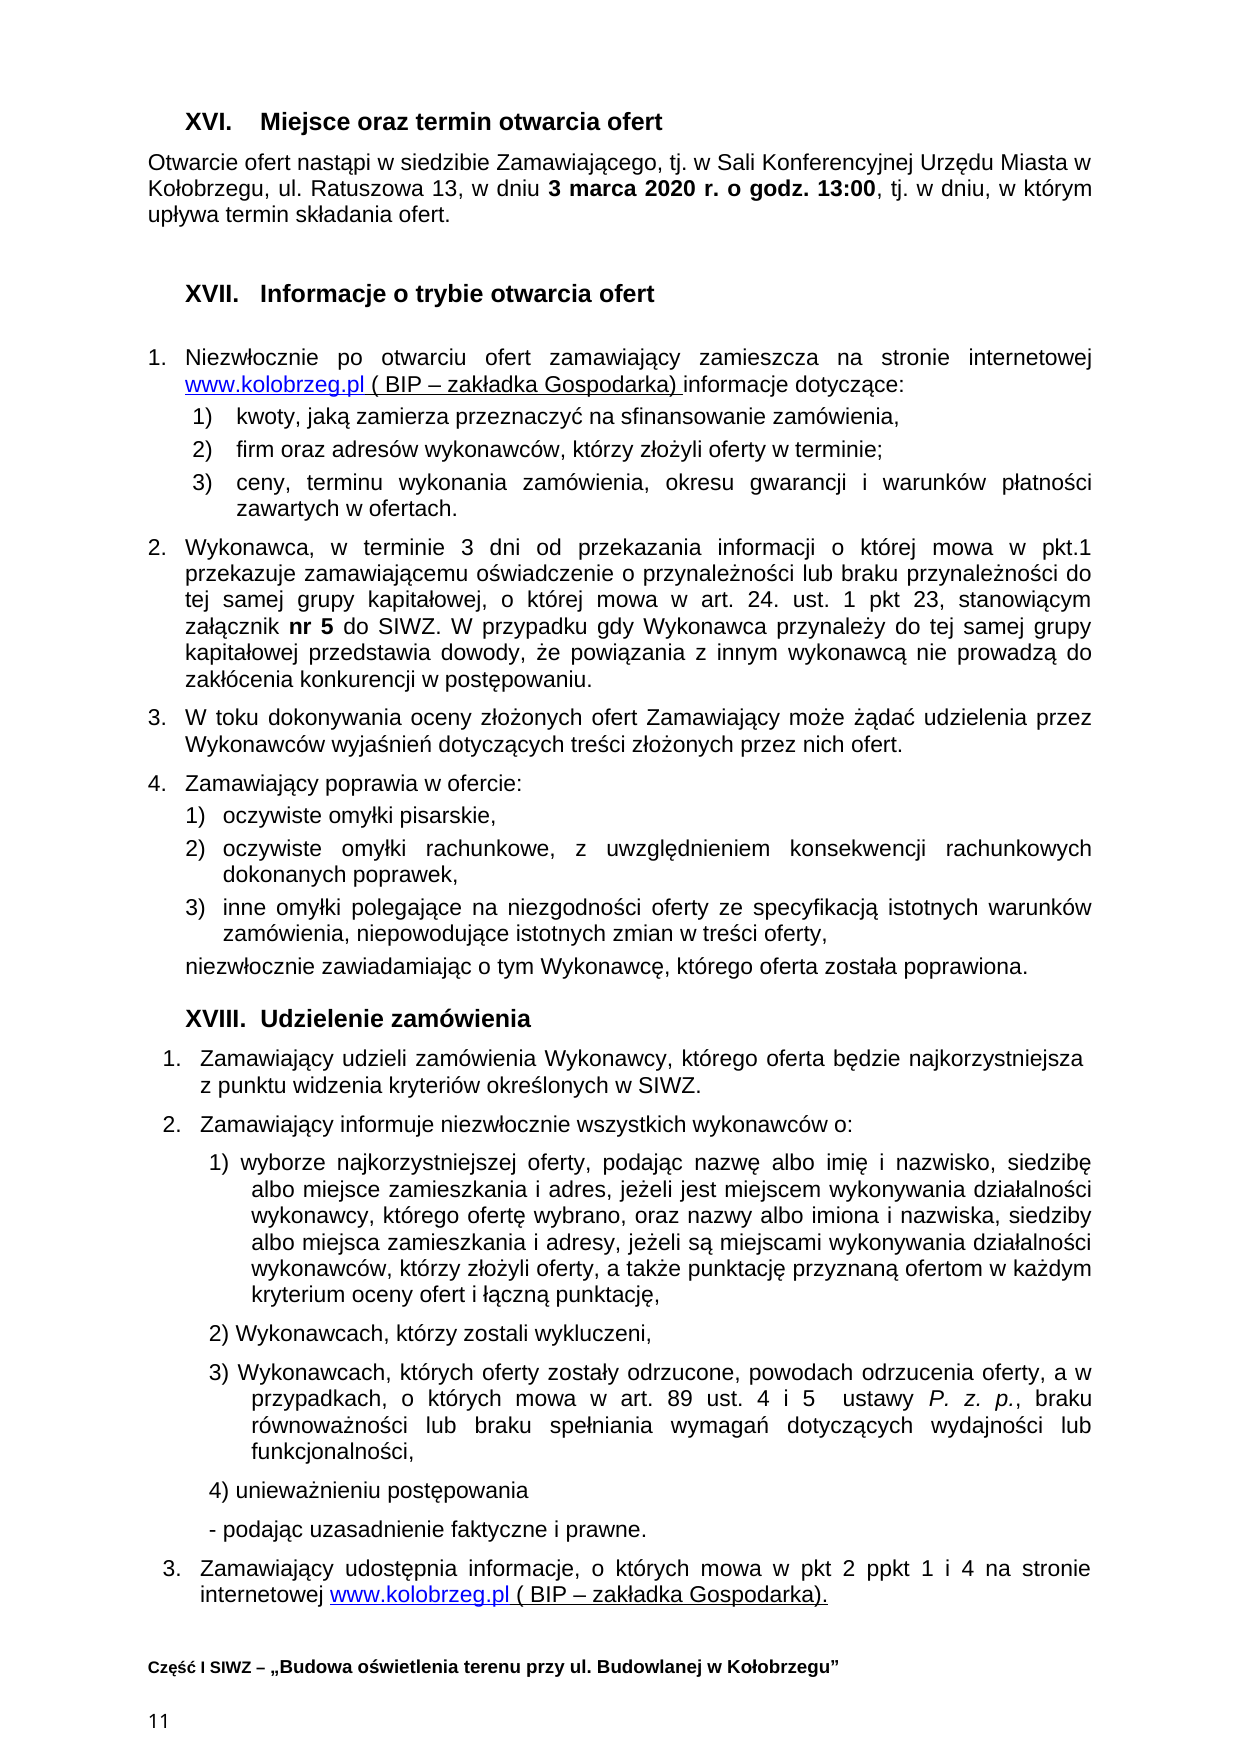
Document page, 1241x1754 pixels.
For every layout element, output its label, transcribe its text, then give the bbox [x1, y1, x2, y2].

list kwoty, jaką zamierza przeznaczyć na sfinansowanie zamówienia, [192, 403, 1092, 430]
list oczywiste omyłki pisarskie, [185, 802, 1092, 828]
list Wykonawca, w terminie 3 dni od przekazania informacji o której mowa w pkt.1 przekazuje zamawiającemu oświadczenie o przynależności lub braku przynależności do tej samej grupy kapitałowej, o której mowa w art. 24. ust. 1 pkt 23, stanowiącym załącznik nr 5 do SIWZ. W przypadku gdy Wykonawca przynależy do tej samej grupy kapitałowej przedstawia dowody, że powiązania z innym wykonawcą nie prowadzą do zakłócenia konkurencji w postępowaniu. [148, 534, 1092, 692]
text - podając uzasadnienie faktyczne i prawne. [209, 1516, 1092, 1542]
text niezwłocznie zawiadamiając o tym Wykonawcę, którego oferta została poprawiona. [185, 953, 1092, 979]
text 1) wyborze najkorzystniejszej oferty, podając nazwę albo imię i nazwisko, siedzibę albo miejsce zamieszkania i adres, jeżeli jest miejscem wykonywania działalności wykonawcy, którego ofertę wybrano, oraz nazwy albo imiona i nazwiska, siedziby albo miejsca zamieszkania i adresy, jeżeli są miejscami wykonywania działalności wykonawców, którzy złożyli oferty, a także punktację przyznaną ofertom w każdym kryterium oceny ofert i łączną punktację, [209, 1149, 1092, 1307]
subtitle Miejsce oraz termin otwarcia ofert [185, 107, 1092, 136]
list firm oraz adresów wykonawców, którzy złożyli oferty w terminie; [192, 436, 1092, 462]
list oczywiste omyłki rachunkowe, z uwzględnieniem konsekwencji rachunkowych dokonanych poprawek, [185, 835, 1092, 887]
subtitle Udzielenie zamówienia [185, 1004, 1092, 1033]
list Zamawiający udostępnia informacje, o których mowa w pkt 2 ppkt 1 i 4 na stronie internetowej www.kolobrzeg.pl ( BIP – zakładka Gospodarka). [162, 1554, 1092, 1607]
list Niezwłocznie po otwarciu ofert zamawiający zamieszcza na stronie internetowej www.kolobrzeg.pl ( BIP – zakładka Gospodarka) informacje dotyczące: [148, 344, 1092, 397]
list Zamawiający informuje niezwłocznie wszystkich wykonawców o: [162, 1111, 1092, 1137]
subtitle Informacje o trybie otwarcia ofert [185, 279, 1092, 308]
text 2) Wykonawcach, którzy zostali wykluczeni, [209, 1320, 1092, 1346]
text 4) unieważnieniu postępowania [209, 1477, 1092, 1503]
list ceny, terminu wykonania zamówienia, okresu gwarancji i warunków płatności zawartych w ofertach. [192, 468, 1092, 521]
list inne omyłki polegające na niezgodności oferty ze specyfikacją istotnych warunków zamówienia, niepowodujące istotnych zmian w treści oferty, [185, 894, 1092, 946]
text Otwarcie ofert nastąpi w siedzibie Zamawiającego, tj. w Sali Konferencyjnej Urzędu Miasta w Kołobrzegu, ul. Ratuszowa 13, w dniu 3 marca 2020 r. o godz. 13:00, tj. w dniu, w którym upływa termin składania ofert. [148, 149, 1092, 228]
list Zamawiający udzieli zamówienia Wykonawcy, którego oferta będzie najkorzystniejsza z punktu widzenia kryteriów określonych w SIWZ. [162, 1045, 1092, 1098]
text 3) Wykonawcach, których oferty zostały odrzucone, powodach odrzucenia oferty, a w przypadkach, o których mowa w art. 89 ust. 4 i 5 ustawy P. z. p., braku równoważności lub braku spełniania wymagań dotyczących wydajności lub funkcjonalności, [209, 1359, 1092, 1464]
list W toku dokonywania oceny złożonych ofert Zamawiający może żądać udzielenia przez Wykonawców wyjaśnień dotyczących treści złożonych przez nich ofert. [148, 704, 1092, 757]
list Zamawiający poprawia w ofercie: [148, 769, 1092, 796]
